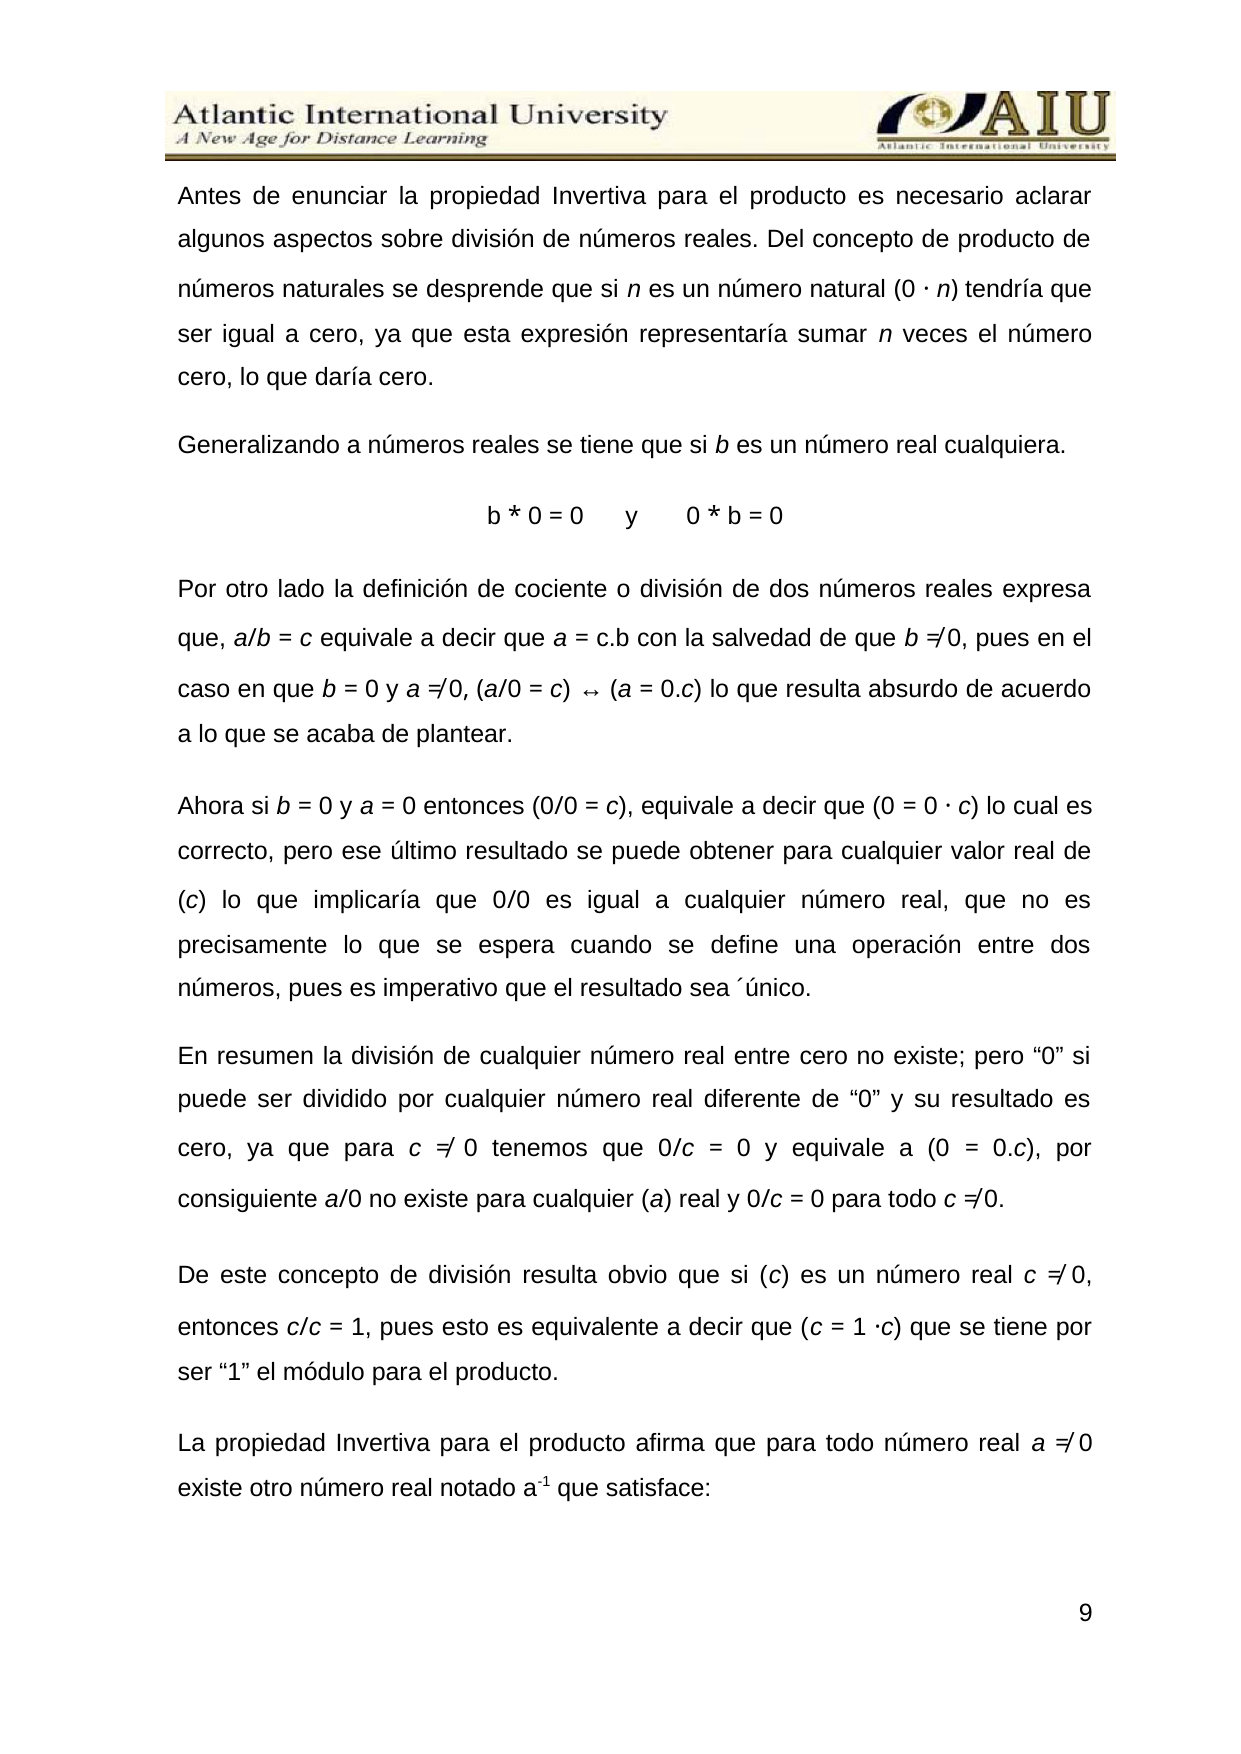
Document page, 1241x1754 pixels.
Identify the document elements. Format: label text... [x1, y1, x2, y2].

text Generalizando a números reales se tiene que si b es un número real cualquiera. [177, 430, 1092, 459]
text En resumen la división de cualquier número real entre cero no existe; pero “0” si puede ser dividido por cualquier número real diferente de “0” y su resultado es cero, ya que para c ≠ 0 tenemos que 0/c = 0 y equivale a (0 = 0.c), por consiguiente a/0 no existe para cualquier (a) real y 0/c = 0 para todo c ≠ 0. [177, 1041, 1092, 1215]
text Ahora si b = 0 y a = 0 entonces (0/0 = c), equivale a decir que (0 = 0 · c) lo cual es correcto, pero ese último resultado se puede obtener para cualquier valor real de (c) lo que implicaría que 0/0 es igual a cualquier número real, que no es precisamente lo que se espera cuando se define una operación entre dos números, pues es imperativo que el resultado sea ´único. [177, 787, 1092, 1002]
text De este concepto de división resulta obvio que si (c) es un número real c ≠ 0, entonces c/c = 1, pues esto es equivalente a decir que (c = 1 ·c) que se tiene por ser “1” el módulo para el producto. [177, 1257, 1092, 1385]
text Antes de enunciar la propiedad Invertiva para el producto es necesario aclarar algunos aspectos sobre división de números reales. Del concepto de producto de números naturales se desprende que si n es un número natural (0 · n) tendría que ser igual a cero, ya que esta expresión representaría sumar n veces el número cero, lo que daría cero. [177, 181, 1092, 391]
text Por otro lado la definición de cociente o división de dos números reales expresa que, a/b = c equivale a decir que a = c.b con la salvedad de que b ≠ 0, pues en el caso en que b = 0 y a ≠ 0, (a/0 = c) ↔ (a = 0.c) lo que resulta absurdo de acuerdo a lo que se acaba de plantear. [177, 574, 1092, 748]
text b * 0 = 0 y 0 * b = 0 [177, 498, 1092, 532]
text La propiedad Invertiva para el producto afirma que para todo número real a ≠ 0 existe otro número real notado a-1 que satisface: [177, 1425, 1092, 1502]
picture [150, 82, 1129, 166]
